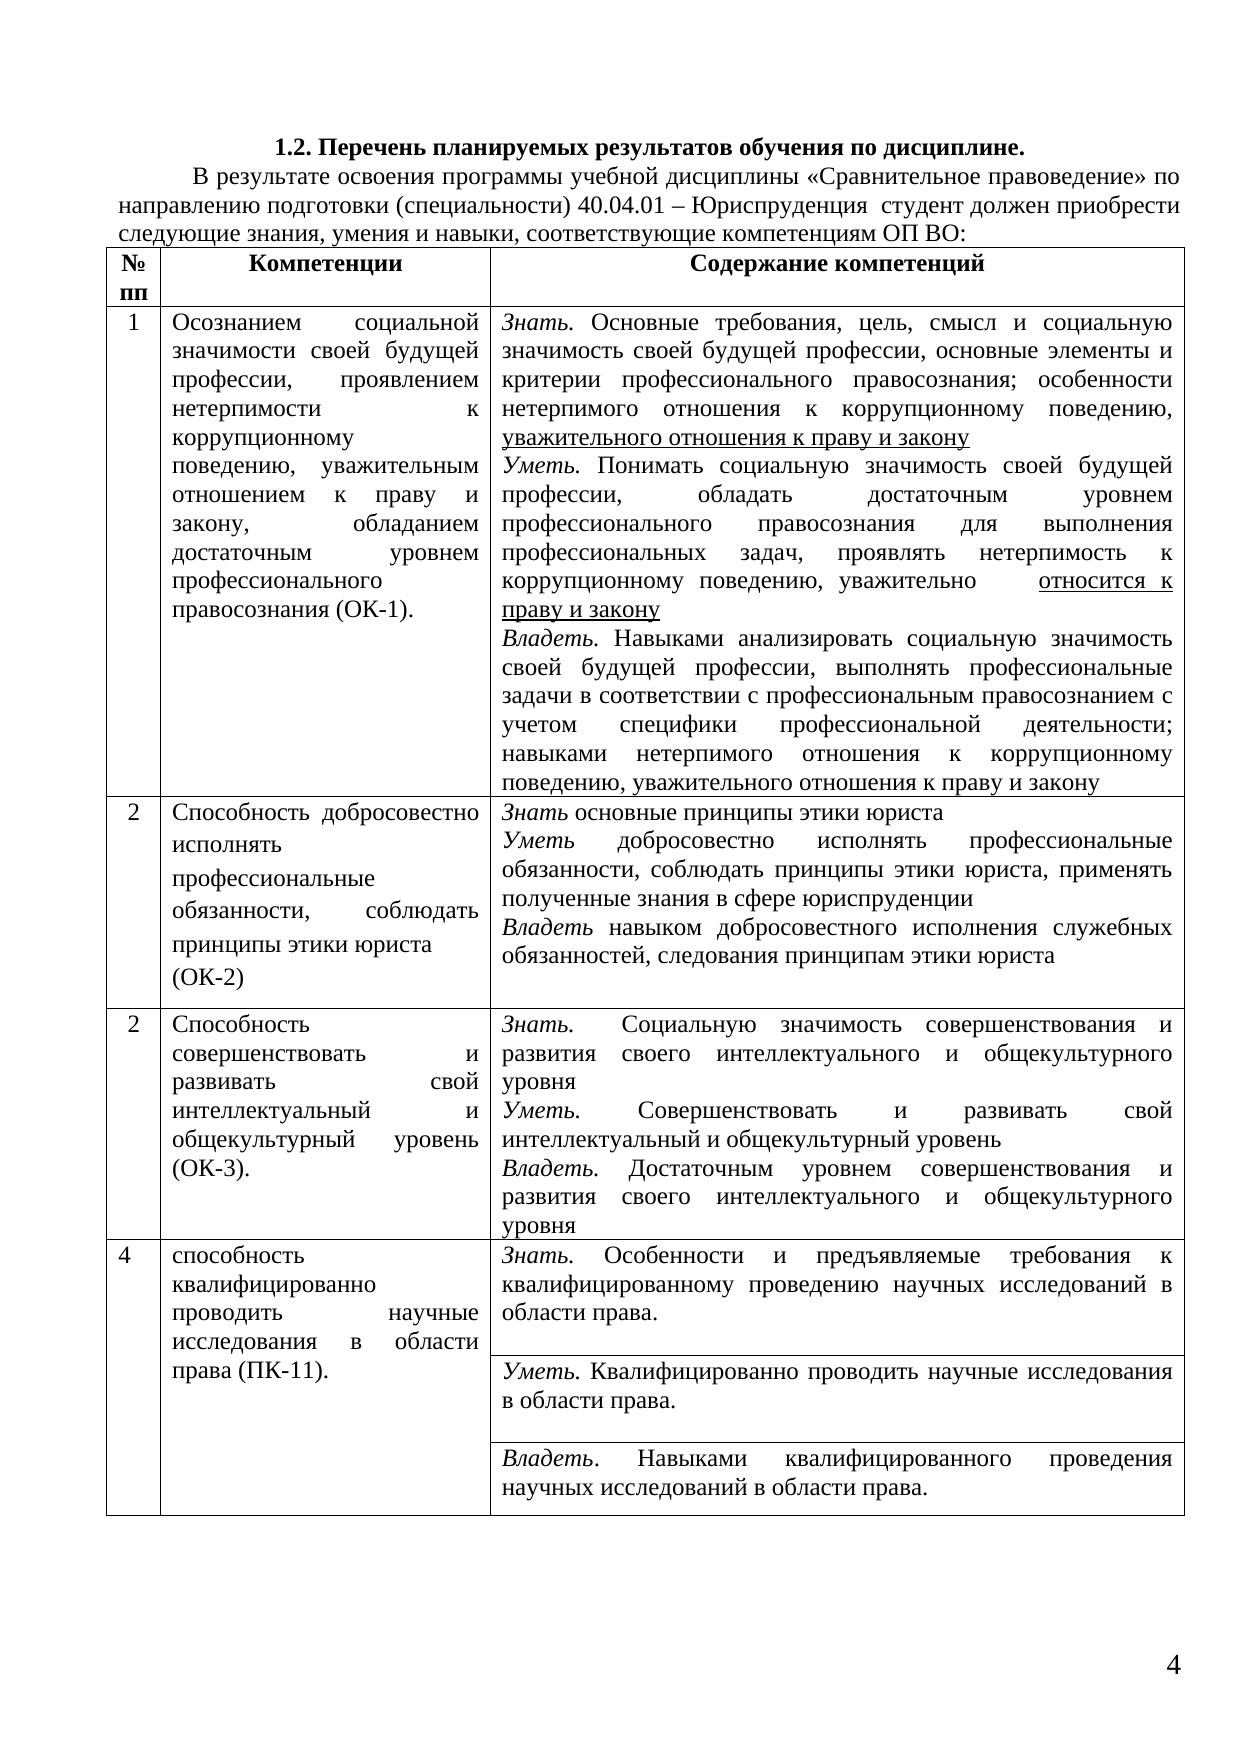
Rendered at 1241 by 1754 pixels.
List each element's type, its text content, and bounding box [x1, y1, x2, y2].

table_cell Осознанием социальной значимости своей будущей профессии, проявлением нетерпимости к коррупционному поведению, уважительным отношением к праву и закону, обладанием достаточным уровнем профессионального правосознания (ОК-1). [161, 307, 490, 796]
table_cell Знать. Социальную значимость совершенствования и развития своего интеллектуального и общекультурного уровня Уметь. Совершенствовать и развивать свой интеллектуальный и общекультурный уровень Владеть. Достаточным уровнем совершенствования и развития своего интеллектуального и общекультурного уровня [491, 1009, 1184, 1239]
table_cell Знать. Особенности и предъявляемые требования к квалифицированному проведению научных исследований в области права. [491, 1240, 1184, 1355]
table_header № пп [107, 248, 160, 306]
table_cell 1 [107, 307, 160, 796]
table_header Содержание компетенций [491, 248, 1184, 306]
table_cell Способность совершенствовать и развивать свой интеллектуальный и общекультурный уровень (ОК-3). [161, 1009, 490, 1239]
table_cell 2 [107, 1009, 160, 1239]
table_cell 2 [107, 797, 160, 1008]
table_cell Владеть. Навыками квалифицированного проведения научных исследований в области права. [491, 1443, 1184, 1515]
table_cell Уметь. Квалифицированно проводить научные исследования в области права. [491, 1356, 1184, 1442]
table_header Компетенции [161, 248, 490, 306]
text 1.2. Перечень планируемых результатов обучения по дисциплине. [118, 132, 1181, 161]
text В результате освоения программы учебной дисциплины «Сравнительное правоведение» по направлению подготовки (специальности) 40.04.01 – Юриспруденция студент должен приобрести следующие знания, умения и навыки, соответствующие компетенциям ОП ВО: [118, 161, 1181, 247]
table_cell Знать основные принципы этики юриста Уметь добросовестно исполнять профессиональные обязанности, соблюдать принципы этики юриста, применять полученные знания в сфере юриспруденции Владеть навыком добросовестного исполнения служебных обязанностей, следования принципам этики юриста [491, 797, 1184, 1008]
table_cell Знать. Основные требования, цель, смысл и социальную значимость своей будущей профессии, основные элементы и критерии профессионального правосознания; особенности нетерпимого отношения к коррупционному поведению, уважительного отношения к праву и закону Уметь. Понимать социальную значимость своей будущей профессии, обладать достаточным уровнем профессионального правосознания для выполнения профессиональных задач, проявлять нетерпимость к коррупционному поведению, уважительно относится к праву и закону Владеть. Навыками анализировать социальную значимость своей будущей профессии, выполнять профессиональные задачи в соответствии с профессиональным правосознанием с учетом специфики профессиональной деятельности; навыками нетерпимого отношения к коррупционному поведению, уважительного отношения к праву и закону [491, 307, 1184, 796]
table_cell 4 [107, 1240, 160, 1515]
table_cell способность квалифицированно проводить научные исследования в области права (ПК-11). [161, 1240, 490, 1515]
table_cell Способность добросовестно исполнять профессиональные обязанности, соблюдать принципы этики юриста (ОК-2) [161, 797, 490, 1008]
